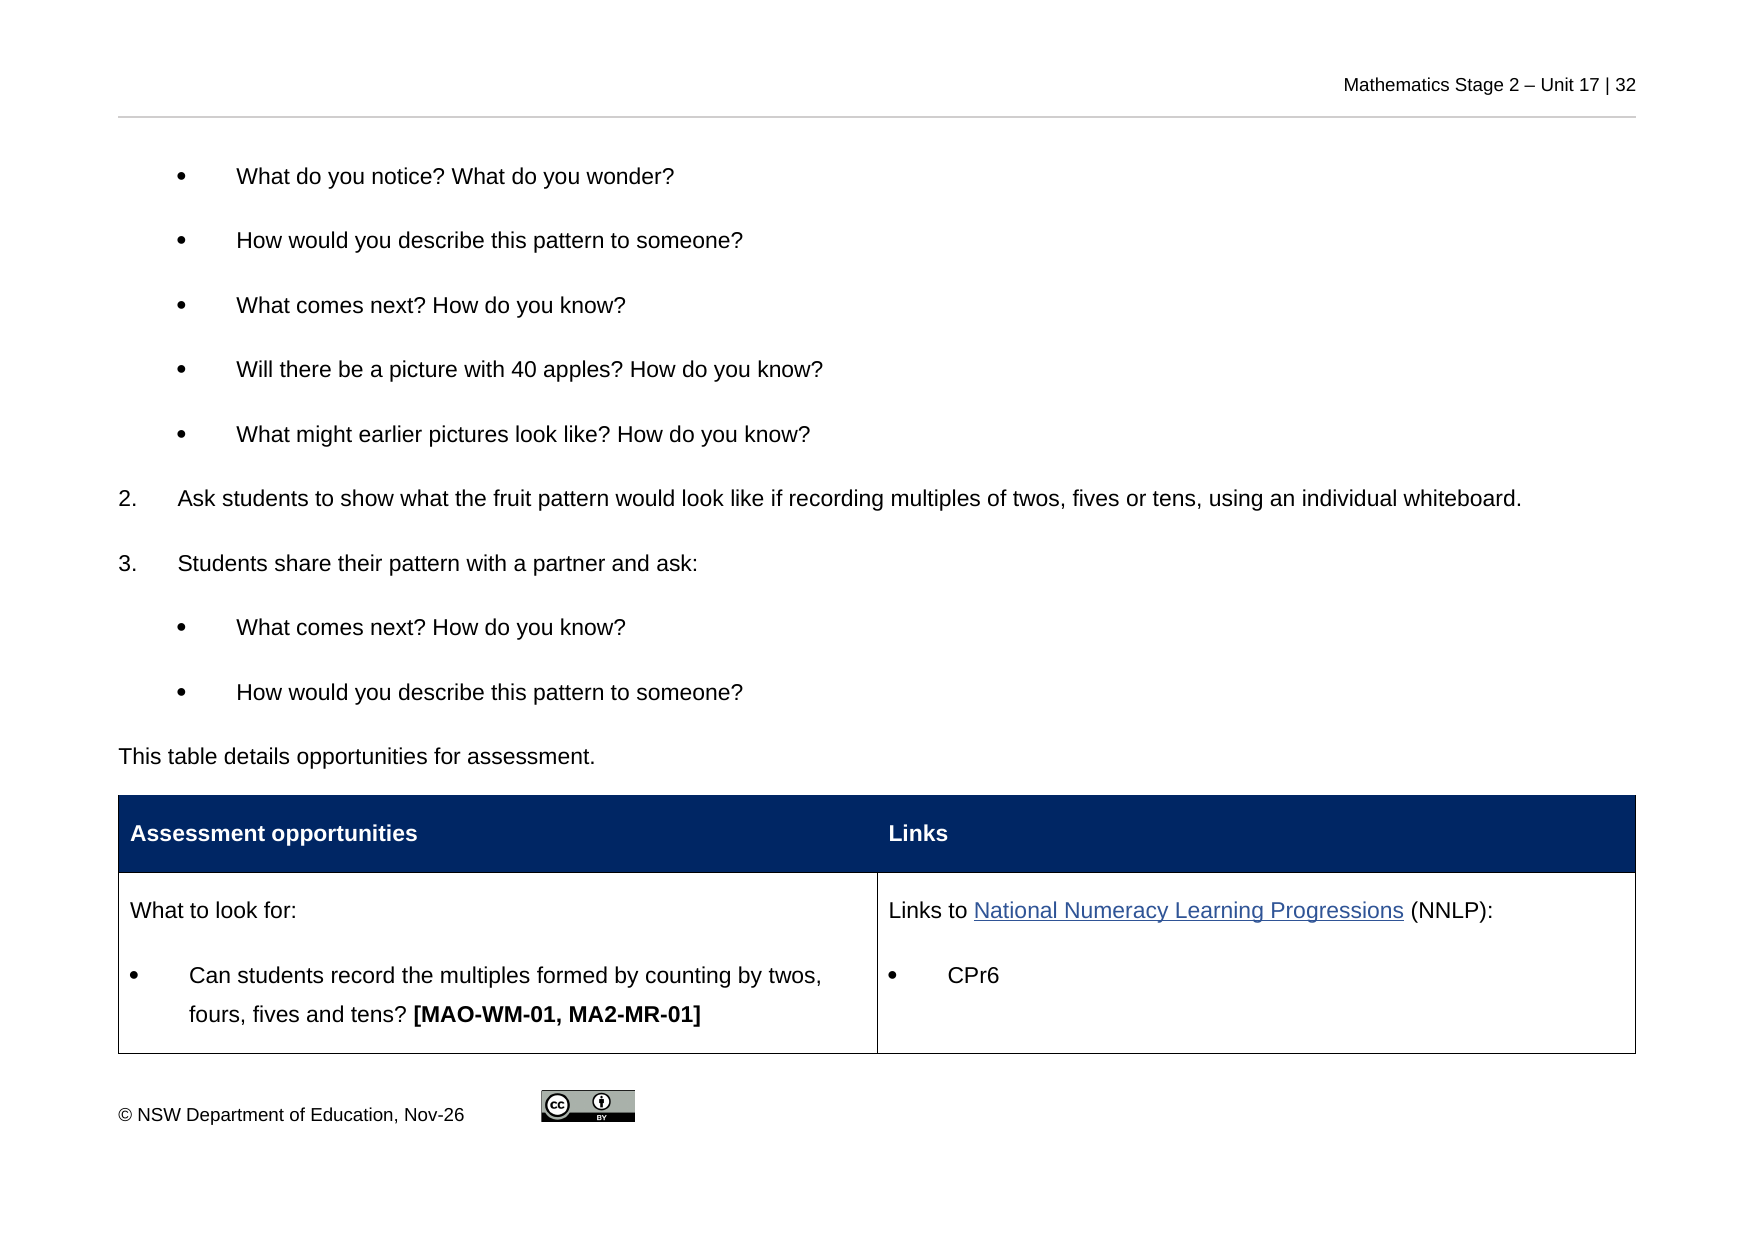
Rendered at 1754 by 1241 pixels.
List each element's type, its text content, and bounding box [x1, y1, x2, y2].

table_header Assessment opportunities [119, 795, 877, 872]
list How would you describe this pattern to someone? [177, 227, 1636, 253]
list What might earlier pictures look like? How do you know? [177, 421, 1636, 447]
table_header Links [877, 795, 1635, 872]
list What comes next? How do you know? [177, 614, 1636, 640]
list How would you describe this pattern to someone? [177, 678, 1636, 705]
list Students share their pattern with a partner and ask: [118, 549, 1636, 576]
list Will there be a picture with 40 apples? How do you know? [177, 356, 1636, 382]
text This table details opportunities for assessment. [118, 743, 1636, 769]
picture [541, 1090, 635, 1122]
list Ask students to show what the fruit pattern would look like if recording multiples of twos, fives or tens, using an individual whiteboard. [118, 485, 1636, 511]
table_cell What to look for: Can students record the multiples formed by counting by twos, fours, fives and tens? [MAO-WM-01, MA2-MR-01] [119, 873, 877, 1053]
list What comes next? How do you know? [177, 292, 1636, 318]
list What do you notice? What do you wonder? [177, 163, 1636, 189]
